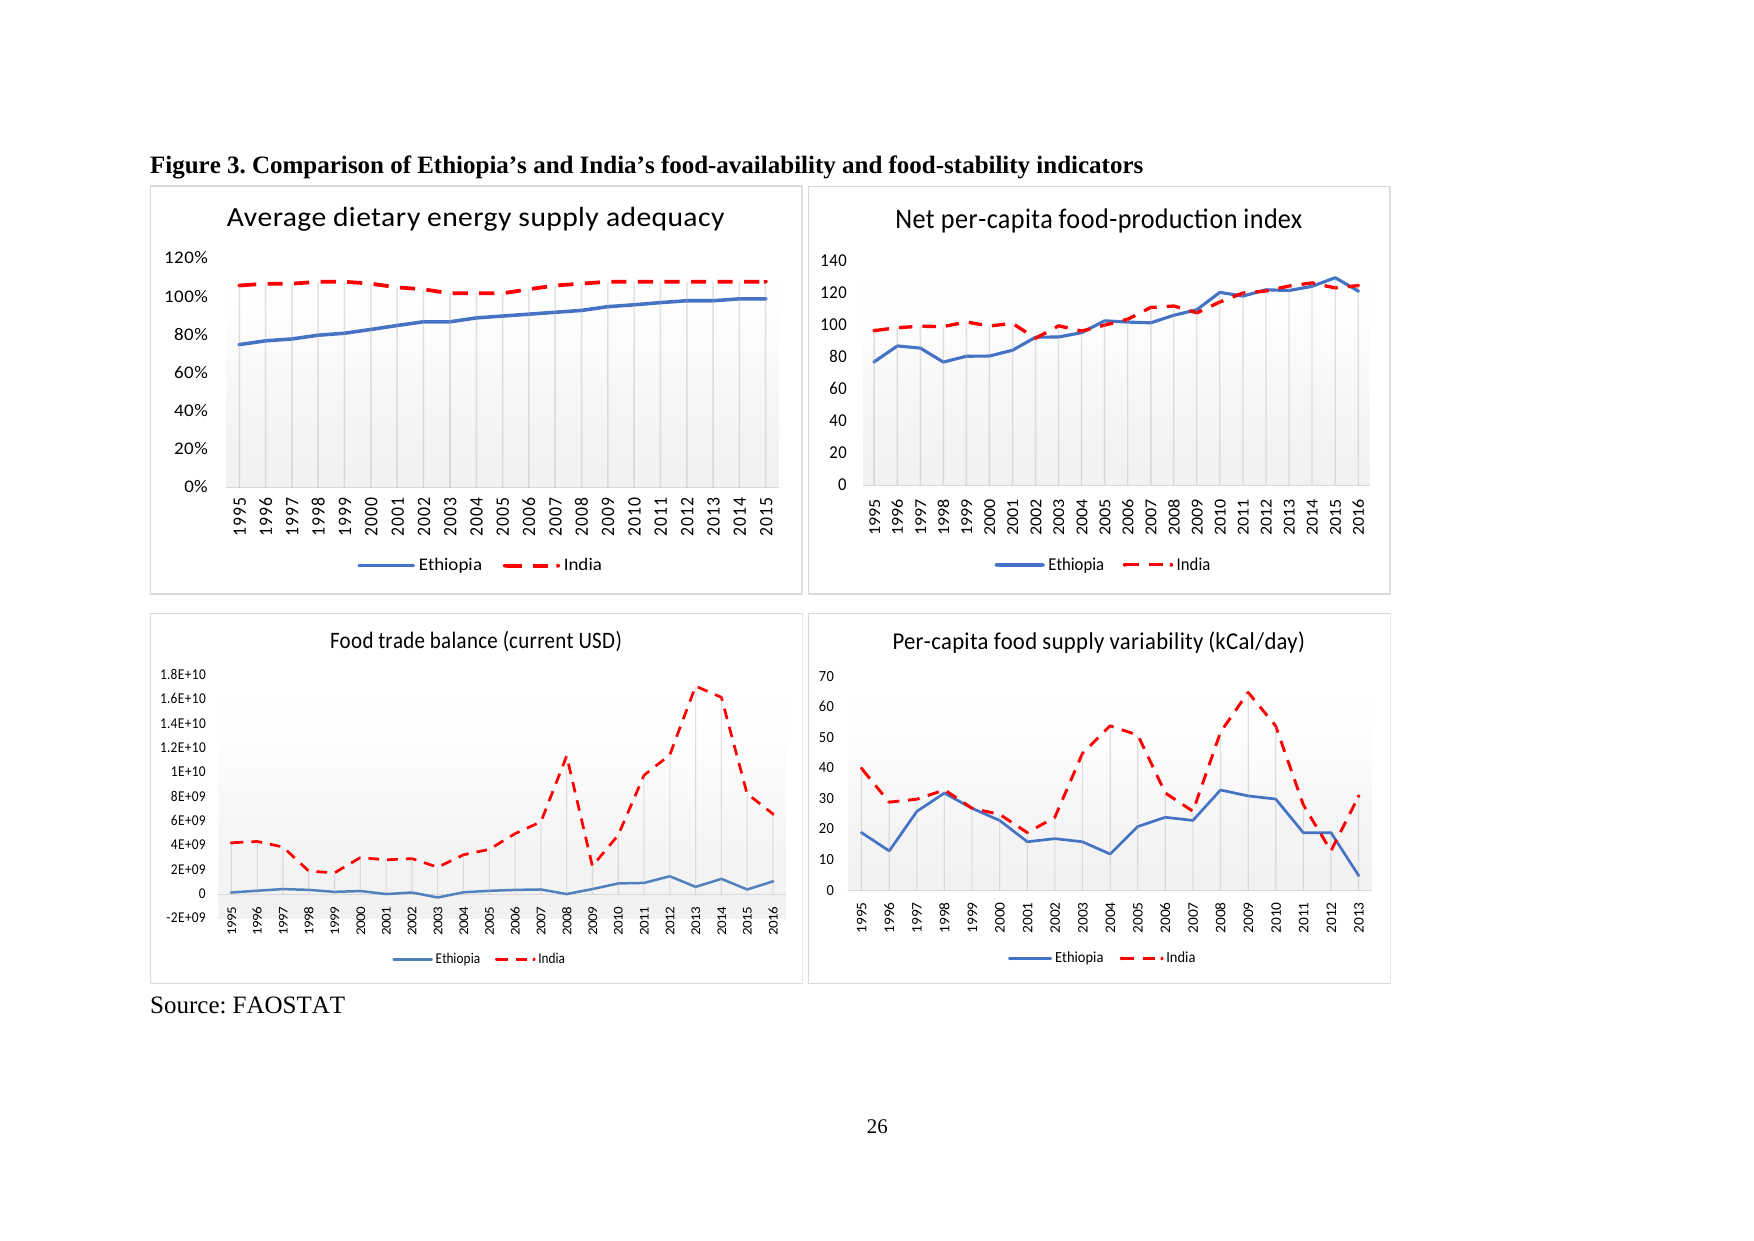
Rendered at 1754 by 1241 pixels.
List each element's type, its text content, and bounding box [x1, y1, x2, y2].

text Figure 3. Comparison of Ethiopia’s and India’s food-availability and food-stability indicators [150, 150, 1604, 179]
text Source: FAOSTAT [150, 990, 1604, 1019]
